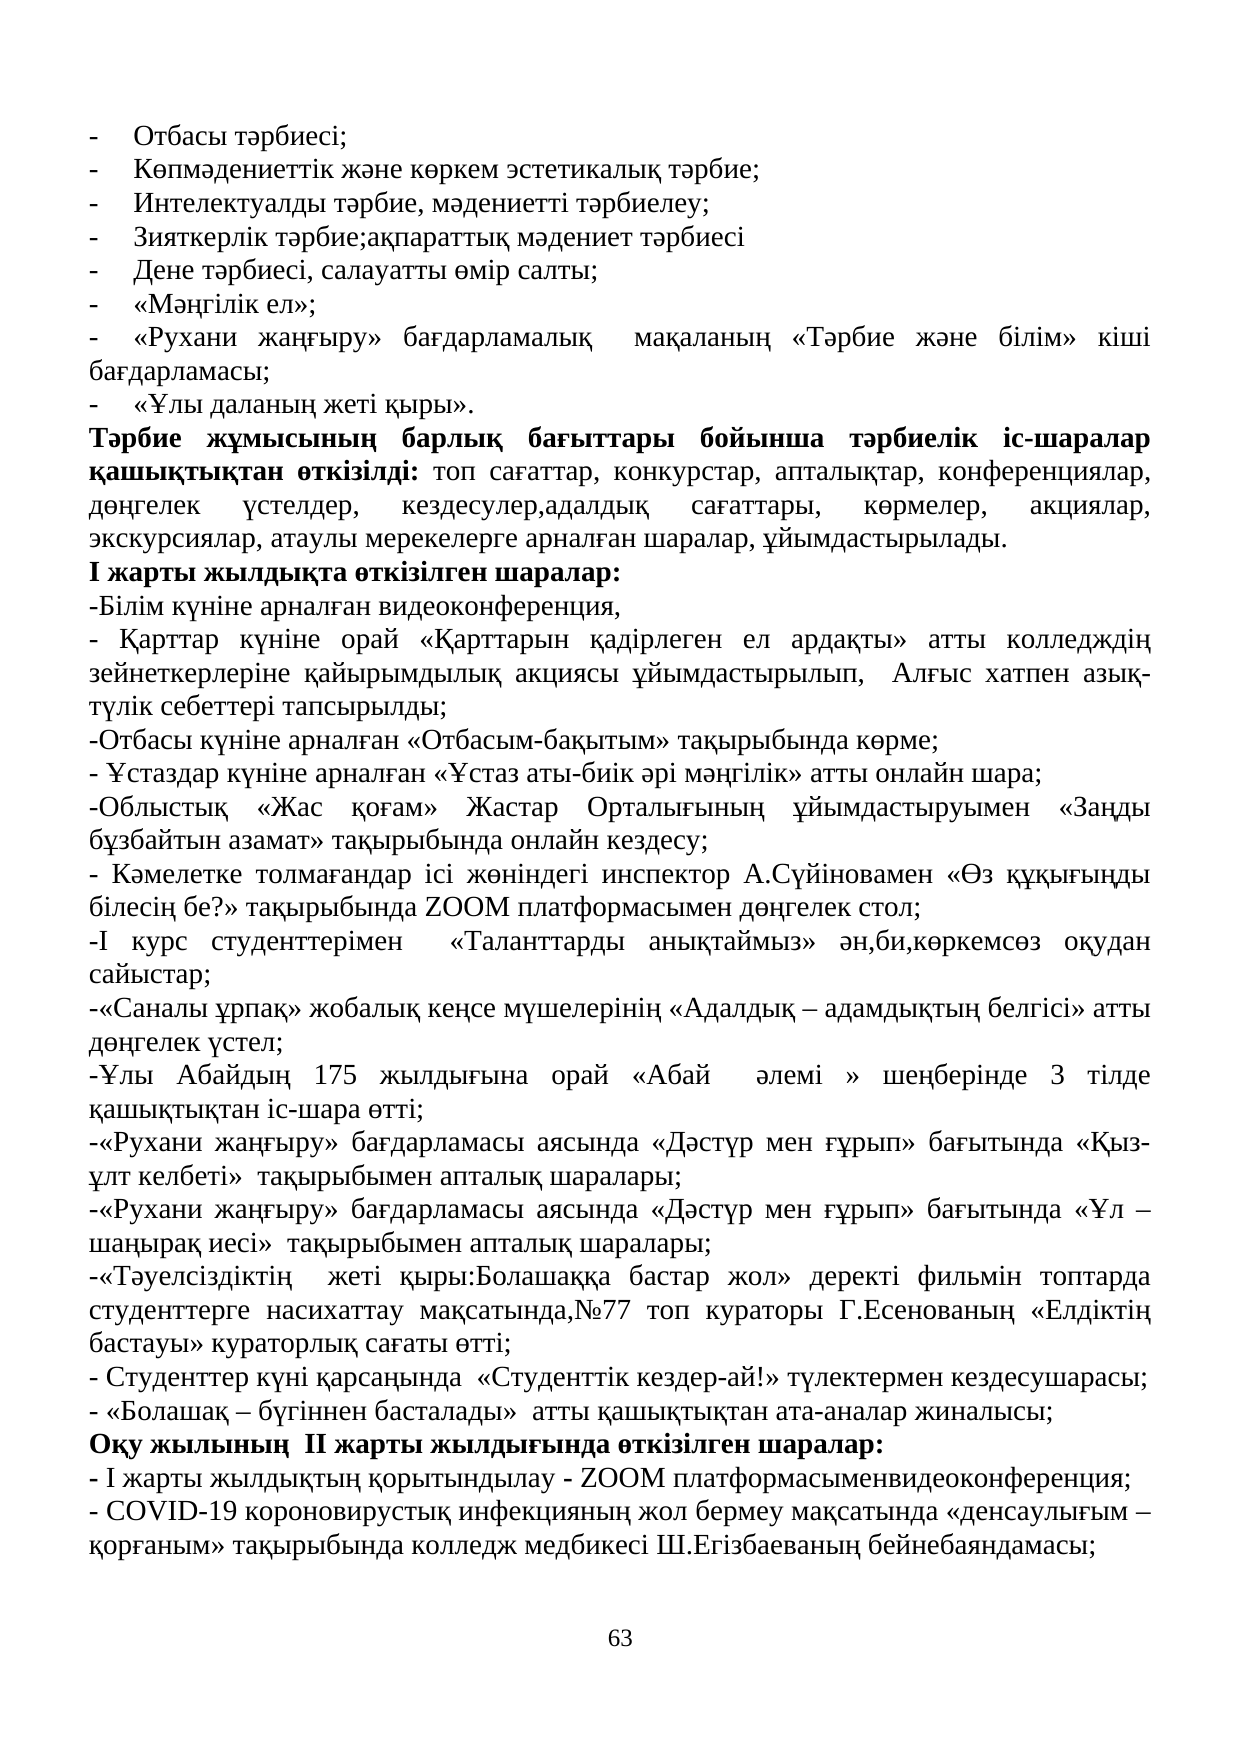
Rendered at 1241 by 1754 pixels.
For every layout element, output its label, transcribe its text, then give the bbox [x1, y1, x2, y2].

list Интелектуалды тәрбие, мәдениетті тәрбиелеу; [89, 185, 1152, 219]
text -«Рухани жаңғыру» бағдарламасы аясында «Дәстүр мен ғұрып» бағытында «Қыз- ұлт келбеті» тақырыбымен апталық шаралары; [89, 1124, 1152, 1191]
list Зияткерлік тәрбие;ақпараттық мәдениет тәрбиесі [89, 219, 1152, 252]
list Көпмәдениеттік және көркем эстетикалық тәрбие; [89, 152, 1152, 185]
text - Кәмелетке толмағандар ісі жөніндегі инспектор А.Сүйіновамен «Өз құқығыңды білесің бе?» тақырыбында ZOOM платформасымен дөңгелек стол; [89, 856, 1152, 923]
list І жарты жылдықта өткізілген шаралар: [89, 554, 1152, 588]
list Тәрбие жұмысының барлық бағыттары бойынша тәрбиелік іс-шаралар қашықтықтан өткізілді: топ сағаттар, конкурстар, апталықтар, конференциялар, дөңгелек үстелдер, кездесулер,адалдық сағаттары, көрмелер, акциялар, экскурсиялар, атаулы мерекелерге арналған шаралар, ұйымдастырылады. [89, 420, 1152, 554]
list «Рухани жаңғыру» бағдарламалық мақаланың «Тәрбие және білім» кіші бағдарламасы; [89, 319, 1152, 386]
list «Мәңгілік ел»; [89, 286, 1152, 319]
text -Білім күніне арналған видеоконференция, [89, 588, 1152, 621]
text - Студенттер күні қарсаңында «Студенттік кездер-ай!» түлектермен кездесушарасы; [89, 1359, 1152, 1393]
text - Ұстаздар күніне арналған «Ұстаз аты-биік әрі мәңгілік» атты онлайн шара; [89, 755, 1152, 789]
text -Отбасы күніне арналған «Отбасым-бақытым» тақырыбында көрме; [89, 722, 1152, 755]
text - «Болашақ – бүгіннен басталады» атты қашықтықтан ата-аналар жиналысы; [89, 1393, 1152, 1426]
text -«Тәуелсіздіктің жеті қыры:Болашаққа бастар жол» деректі фильмін топтарда студенттерге насихаттау мақсатында,№77 топ кураторы Г.Есенованың «Елдіктің бастауы» кураторлық сағаты өтті; [89, 1258, 1152, 1359]
list Дене тәрбиесі, салауатты өмір салты; [89, 252, 1152, 286]
text - COVID-19 короновирустық инфекцияның жол бермеу мақсатында «денсаулығым – қорғаным» тақырыбында колледж медбикесі Ш.Егізбаеваның бейнебаяндамасы; [89, 1493, 1152, 1560]
list «Ұлы даланың жеті қыры». [89, 386, 1152, 420]
text Оқу жылының ІІ жарты жылдығында өткізілген шаралар: [89, 1426, 1152, 1460]
text -Облыстық «Жас қоғам» Жастар Орталығының ұйымдастыруымен «Заңды бұзбайтын азамат» тақырыбында онлайн кездесу; [89, 789, 1152, 856]
text - Қарттар күніне орай «Қарттарын қадірлеген ел ардақты» атты колледждің зейнеткерлеріне қайырымдылық акциясы ұйымдастырылып, Алғыс хатпен азық-түлік себеттері тапсырылды; [89, 621, 1152, 722]
text -«Рухани жаңғыру» бағдарламасы аясында «Дәстүр мен ғұрып» бағытында «Ұл –шаңырақ иесі» тақырыбымен апталық шаралары; [89, 1191, 1152, 1258]
list Отбасы тәрбиесі; [89, 118, 1152, 152]
text - І жарты жылдықтың қорытындылау - ZOOM платформасыменвидеоконференция; [89, 1460, 1152, 1493]
text -«Саналы ұрпақ» жобалық кеңсе мүшелерінің «Адалдық – адамдықтың белгісі» атты дөңгелек үстел; [89, 990, 1152, 1057]
text -І курс студенттерімен «Таланттарды анықтаймыз» ән,би,көркемсөз оқудан сайыстар; [89, 923, 1152, 990]
text -Ұлы Абайдың 175 жылдығына орай «Абай әлемі » шеңберінде 3 тілде қашықтықтан іс-шара өтті; [89, 1057, 1152, 1124]
